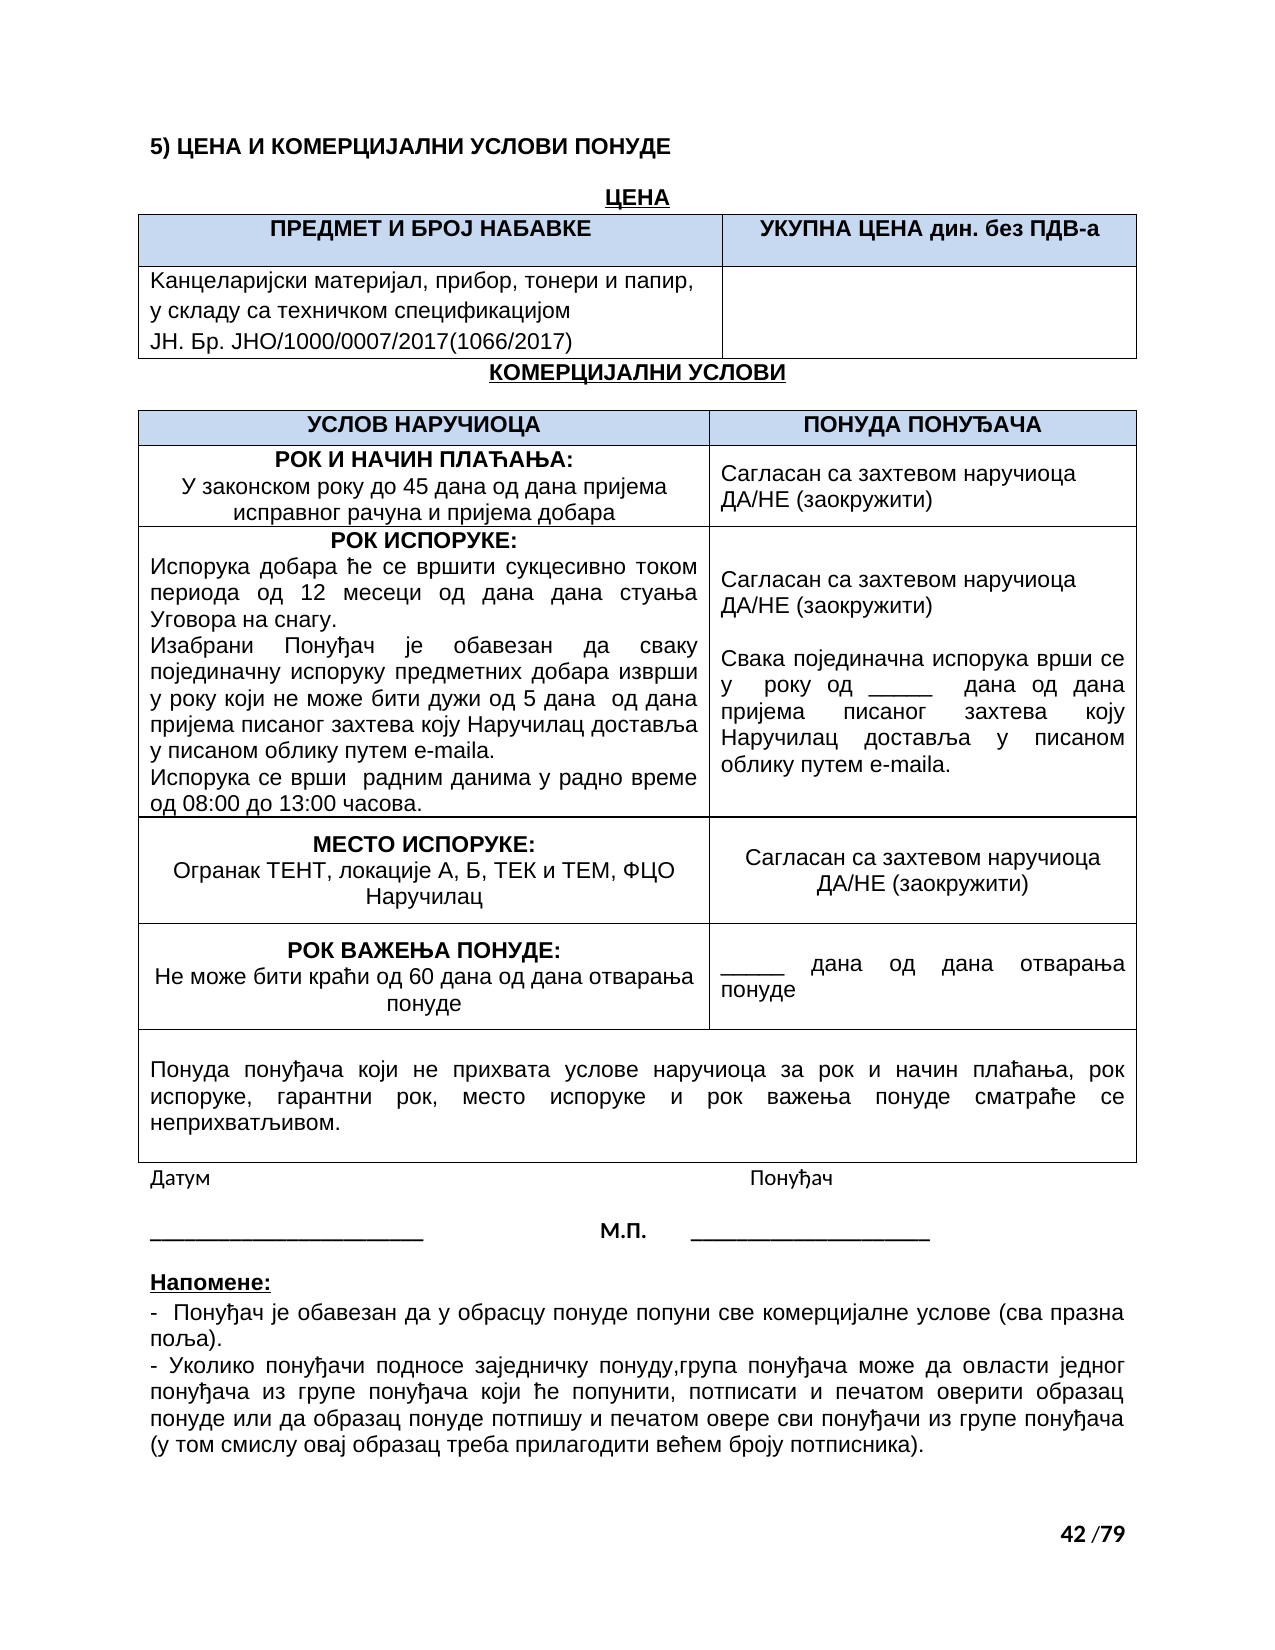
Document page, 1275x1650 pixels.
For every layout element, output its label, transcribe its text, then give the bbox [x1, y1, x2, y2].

text Напомене: [150, 1269, 1125, 1295]
table_cell Сагласан са захтевом наручиоца ДА/НЕ (заокружити) [710, 446, 1136, 526]
table_cell РОК ИСПОРУКЕ: Испорука добара ће се вршити сукцесивно током периода од 12 месеци од дана дана стуања Уговора на снагу. Изабрани Понуђач је обавезан да сваку појединачну испоруку предметних добара изврши у року који не може бити дужи од 5 дана од дана пријема писаног захтева коју Наручилац доставља у писаном облику путем е-maila. Испорука се врши радним данима у радно време од 08:00 до 13:00 часова. [139, 527, 709, 816]
text - Уколико понуђачи подносе заједничку понуду,група понуђача може да овласти једног понуђача из групе понуђача који ће попунити, потписати и печатом оверити образац понуде или да образац понуде потпишу и печатом овере сви понуђачи из групе понуђача (у том смислу овај образац треба прилагодити већем броју потписника). [150, 1352, 1125, 1457]
text Датум Понуђач [150, 1163, 1125, 1191]
table_cell _____ дана од дана отварања понуде [710, 924, 1136, 1029]
table_cell Сагласан са захтевом наручиоца ДА/НЕ (заокружити) [710, 818, 1136, 923]
table_cell Сагласан са захтевом наручиоца ДА/НЕ (заокружити) Свака појединачна испорука врши се у року од _____ дана од дана пријема писаног захтева коју Наручилац доставља у писаном облику путем е-maila. [710, 527, 1136, 816]
table_cell [723, 267, 1136, 358]
table_header УКУПНА ЦЕНА дин. без ПДВ-а [723, 215, 1136, 266]
table_cell РОК И НАЧИН ПЛАЋАЊА: У законском року до 45 дана од дана пријема исправног рачуна и пријема добара [139, 446, 709, 526]
text - Понуђач је обавезан да у обрасцу понуде попуни све комерцијалне услове (сва празна поља). [150, 1299, 1125, 1352]
table_cell РОК ВАЖЕЊА ПОНУДЕ: Не може бити краћи од 60 дана од дана отварања понуде [139, 924, 709, 1029]
table_cell Понуда понуђача који не прихвата услове наручиоца за рок и начин плаћања, рок испоруке, гарантни рок, место испоруке и рок важења понуде сматраће се неприхватљивом. [139, 1030, 1136, 1162]
table_header ПОНУДА ПОНУЂАЧА [710, 411, 1136, 445]
table_header УСЛОВ НАРУЧИОЦА [139, 411, 709, 445]
text ________________________ М.П. _____________________ [150, 1216, 1125, 1244]
table_cell Kанцеларијски материјал, прибор, тонери и папир, у складу са техничком спецификацијом ЈН. Бр. ЈНO/1000/0007/2017(1066/2017) [139, 267, 722, 358]
text 5) ЦЕНА И КОМЕРЦИЈАЛНИ УСЛОВИ ПОНУДЕ [150, 133, 1125, 159]
table_header ПРЕДМЕТ И БРОЈ НАБАВКЕ [139, 215, 722, 266]
text ЦЕНА [150, 184, 1125, 210]
table_cell МЕСТО ИСПОРУКЕ: Огранак ТЕНТ, локације А, Б, ТЕК и ТЕМ, ФЦО Наручилац [139, 818, 709, 923]
text КОМЕРЦИЈАЛНИ УСЛОВИ [150, 359, 1125, 385]
